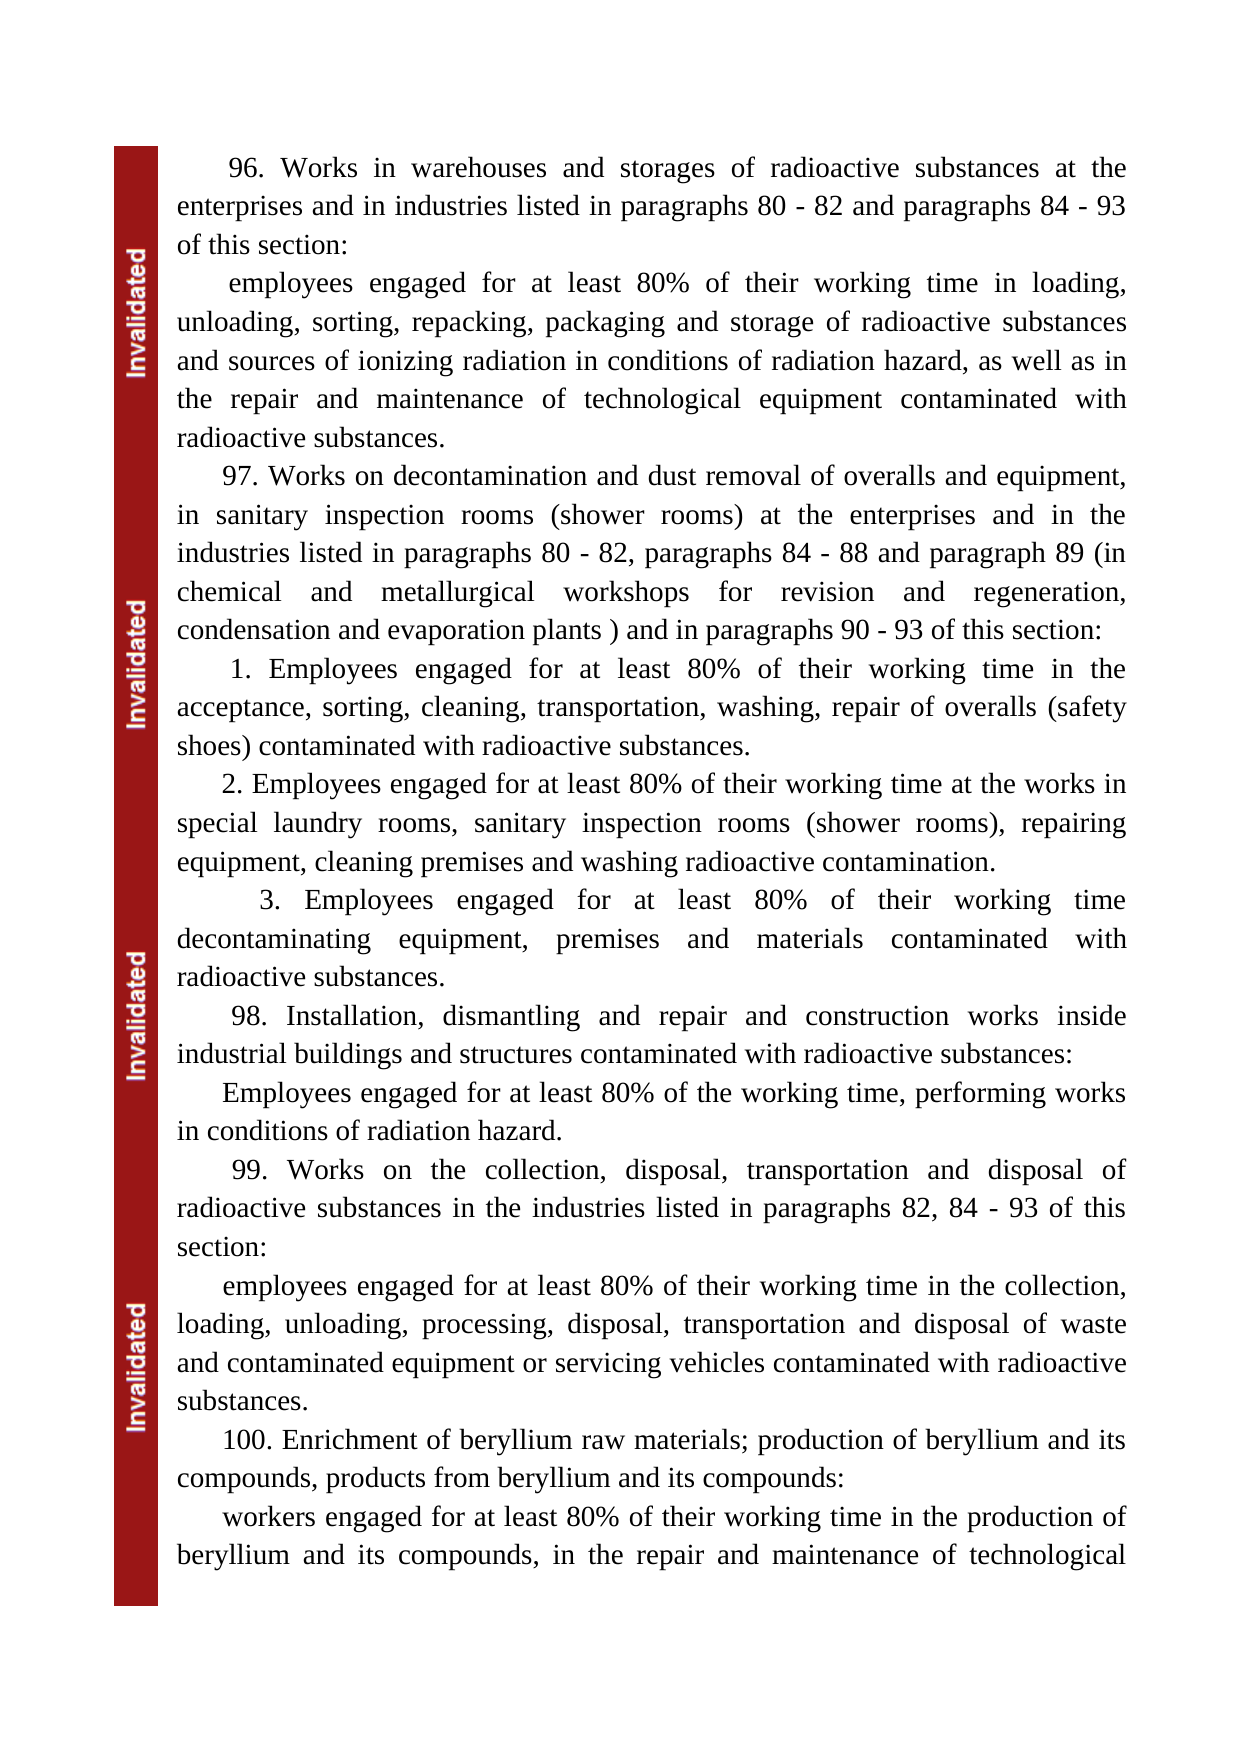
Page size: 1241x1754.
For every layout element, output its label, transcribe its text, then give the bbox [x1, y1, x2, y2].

picture [114, 877, 158, 882]
text 100. Enrichment of beryllium raw materials; production of beryllium and its compounds, products from beryllium and its compounds: [112, 1422, 1128, 1494]
picture [114, 1417, 158, 1422]
text Employees engaged for at least 80% of the working time, performing works in conditions of radiation hazard. [112, 1075, 1128, 1147]
picture [114, 993, 158, 998]
picture [114, 1147, 158, 1152]
picture [114, 146, 158, 150]
text 99. Works on the collection, disposal, transportation and disposal of radioactive substances in the industries listed in paragraphs 82, 84 - 93 of this section: [112, 1152, 1128, 1263]
picture [114, 1263, 158, 1268]
text 3. Employees engaged for at least 80% of their working time decontaminating equipment, premises and materials contaminated with radioactive substances. [112, 882, 1128, 993]
picture [114, 762, 158, 767]
text 98. Installation, dismantling and repair and construction works inside industrial buildings and structures contaminated with radioactive substances: [112, 998, 1128, 1070]
text employees engaged for at least 80% of their working time in the collection, loading, unloading, processing, disposal, transportation and disposal of waste and contaminated equipment or servicing vehicles contaminated with radioactive substances. [112, 1268, 1128, 1417]
picture [114, 1494, 158, 1499]
text 96. Works in warehouses and storages of radioactive substances at the enterprises and in industries listed in paragraphs 80 - 82 and paragraphs 84 - 93 of this section: [112, 150, 1128, 261]
text 1. Employees engaged for at least 80% of their working time in the acceptance, sorting, cleaning, transportation, washing, repair of overalls (safety shoes) contaminated with radioactive substances. [112, 651, 1128, 762]
text 97. Works on decontamination and dust removal of overalls and equipment, in sanitary inspection rooms (shower rooms) at the enterprises and in the industries listed in paragraphs 80 - 82, paragraphs 84 - 88 and paragraph 89 (in chemical and metallurgical workshops for revision and regeneration, condensation and evaporation plants ) and in paragraphs 90 - 93 of this section: [112, 458, 1128, 646]
picture [114, 1571, 158, 1606]
text employees engaged for at least 80% of their working time in loading, unloading, sorting, repacking, packaging and storage of radioactive substances and sources of ionizing radiation in conditions of radiation hazard, as well as in the repair and maintenance of technological equipment contaminated with radioactive substances. [112, 266, 1128, 453]
picture [114, 1070, 158, 1075]
text 2. Employees engaged for at least 80% of their working time at the works in special laundry rooms, sanitary inspection rooms (shower rooms), repairing equipment, cleaning premises and washing radioactive contamination. [112, 767, 1128, 877]
picture [114, 646, 158, 651]
picture [114, 453, 158, 458]
picture [114, 261, 158, 266]
